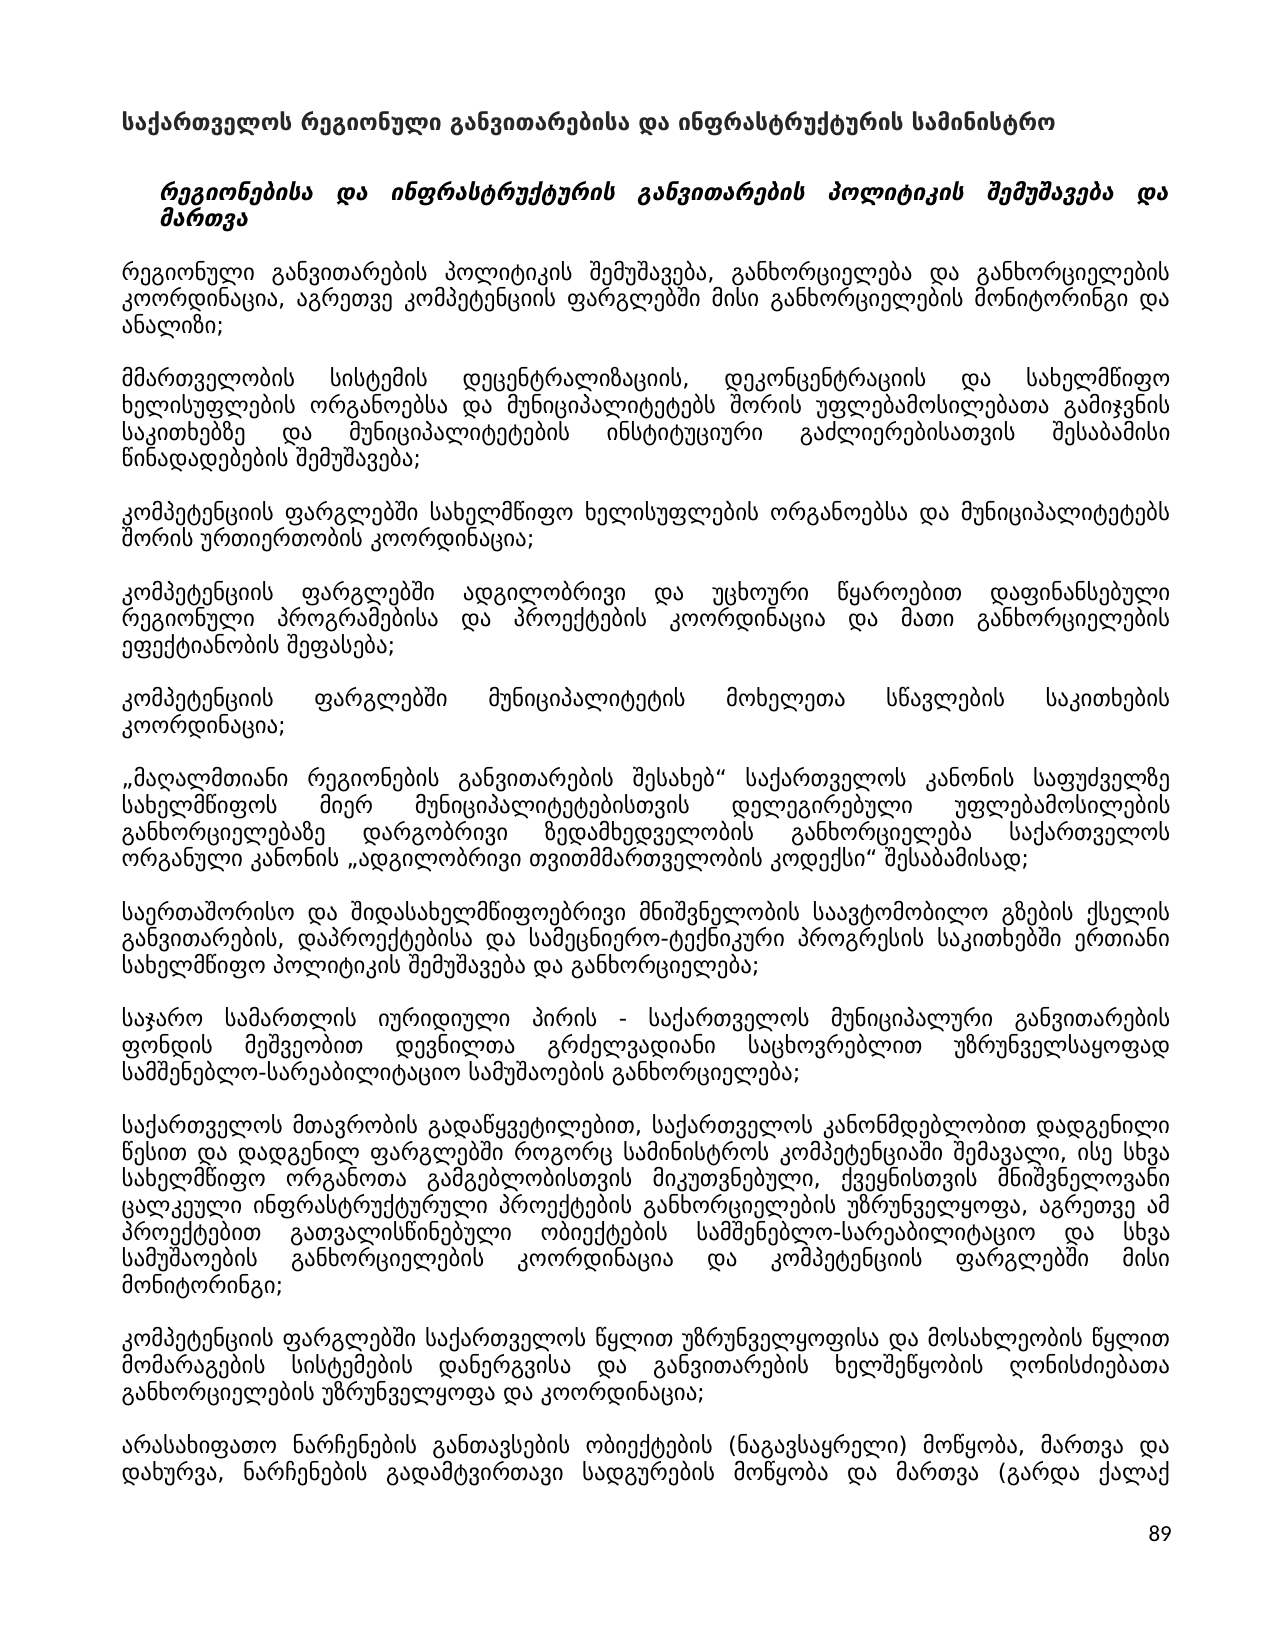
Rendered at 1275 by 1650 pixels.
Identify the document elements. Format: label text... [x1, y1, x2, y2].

subtitle რეგიონებისა და ინფრასტრუქტურის განვითარების პოლიტიკის შემუშავება და მართვა [159, 179, 1171, 232]
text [121, 259, 1171, 1485]
subtitle საქართველოს რეგიონული განვითარებისა და ინფრასტრუქტურის სამინისტრო [121, 109, 1171, 135]
